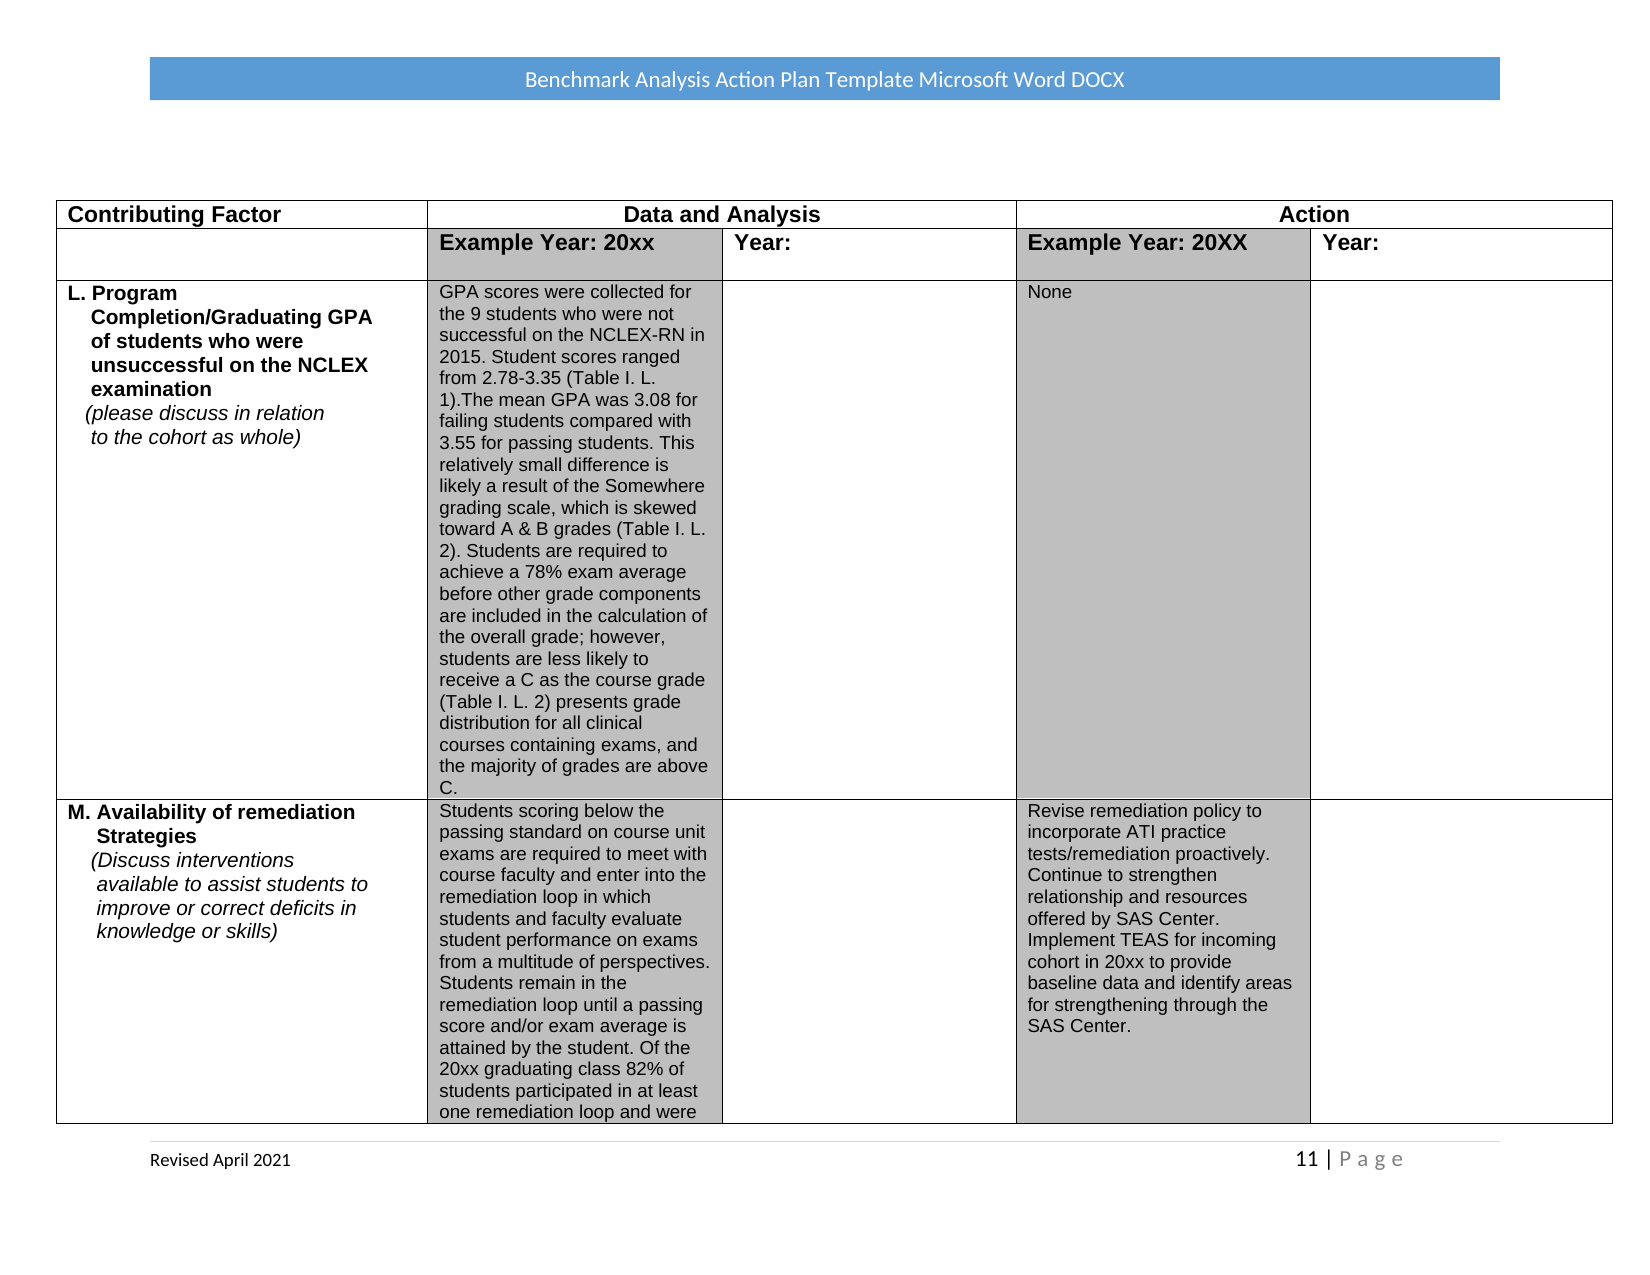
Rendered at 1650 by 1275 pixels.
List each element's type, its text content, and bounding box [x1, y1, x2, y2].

table_header Action [1017, 201, 1612, 228]
table_cell [723, 281, 1016, 798]
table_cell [428, 800, 722, 1123]
table_cell [1311, 281, 1612, 798]
table_header Data and Analysis [428, 201, 1016, 228]
table_cell [1311, 800, 1612, 1123]
table_cell GPA scores were collected for the 9 students who were not successful on the NCLEX-RN in 2015. Student scores ranged from 2.78-3.35 (Table I. L. 1).The mean GPA was 3.08 for failing students compared with 3.55 for passing students. This relatively small difference is likely a result of the Somewhere grading scale, which is skewed toward A & B grades (Table I. L. 2). Students are required to achieve a 78% exam average before other grade components are included in the calculation of the overall grade; however, students are less likely to receive a C as the course grade (Table I. L. 2) presents grade distribution for all clinical courses containing exams, and the majority of grades are above C. [428, 281, 722, 798]
table_cell Year: [1311, 229, 1612, 280]
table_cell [1017, 800, 1310, 1123]
table_cell Example Year: 20xx [428, 229, 722, 280]
table_cell Year: [723, 229, 1016, 280]
table_cell [723, 800, 1016, 1123]
table_cell Example Year: 20XX [1017, 229, 1310, 280]
table_cell None [1017, 281, 1310, 798]
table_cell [57, 800, 427, 1123]
table_cell [57, 229, 427, 280]
table_cell L. Program Completion/Graduating GPA of students who were unsuccessful on the NCLEX examination (please discuss in relation to the cohort as whole) [57, 281, 427, 798]
table_header Contributing Factor [57, 201, 427, 228]
